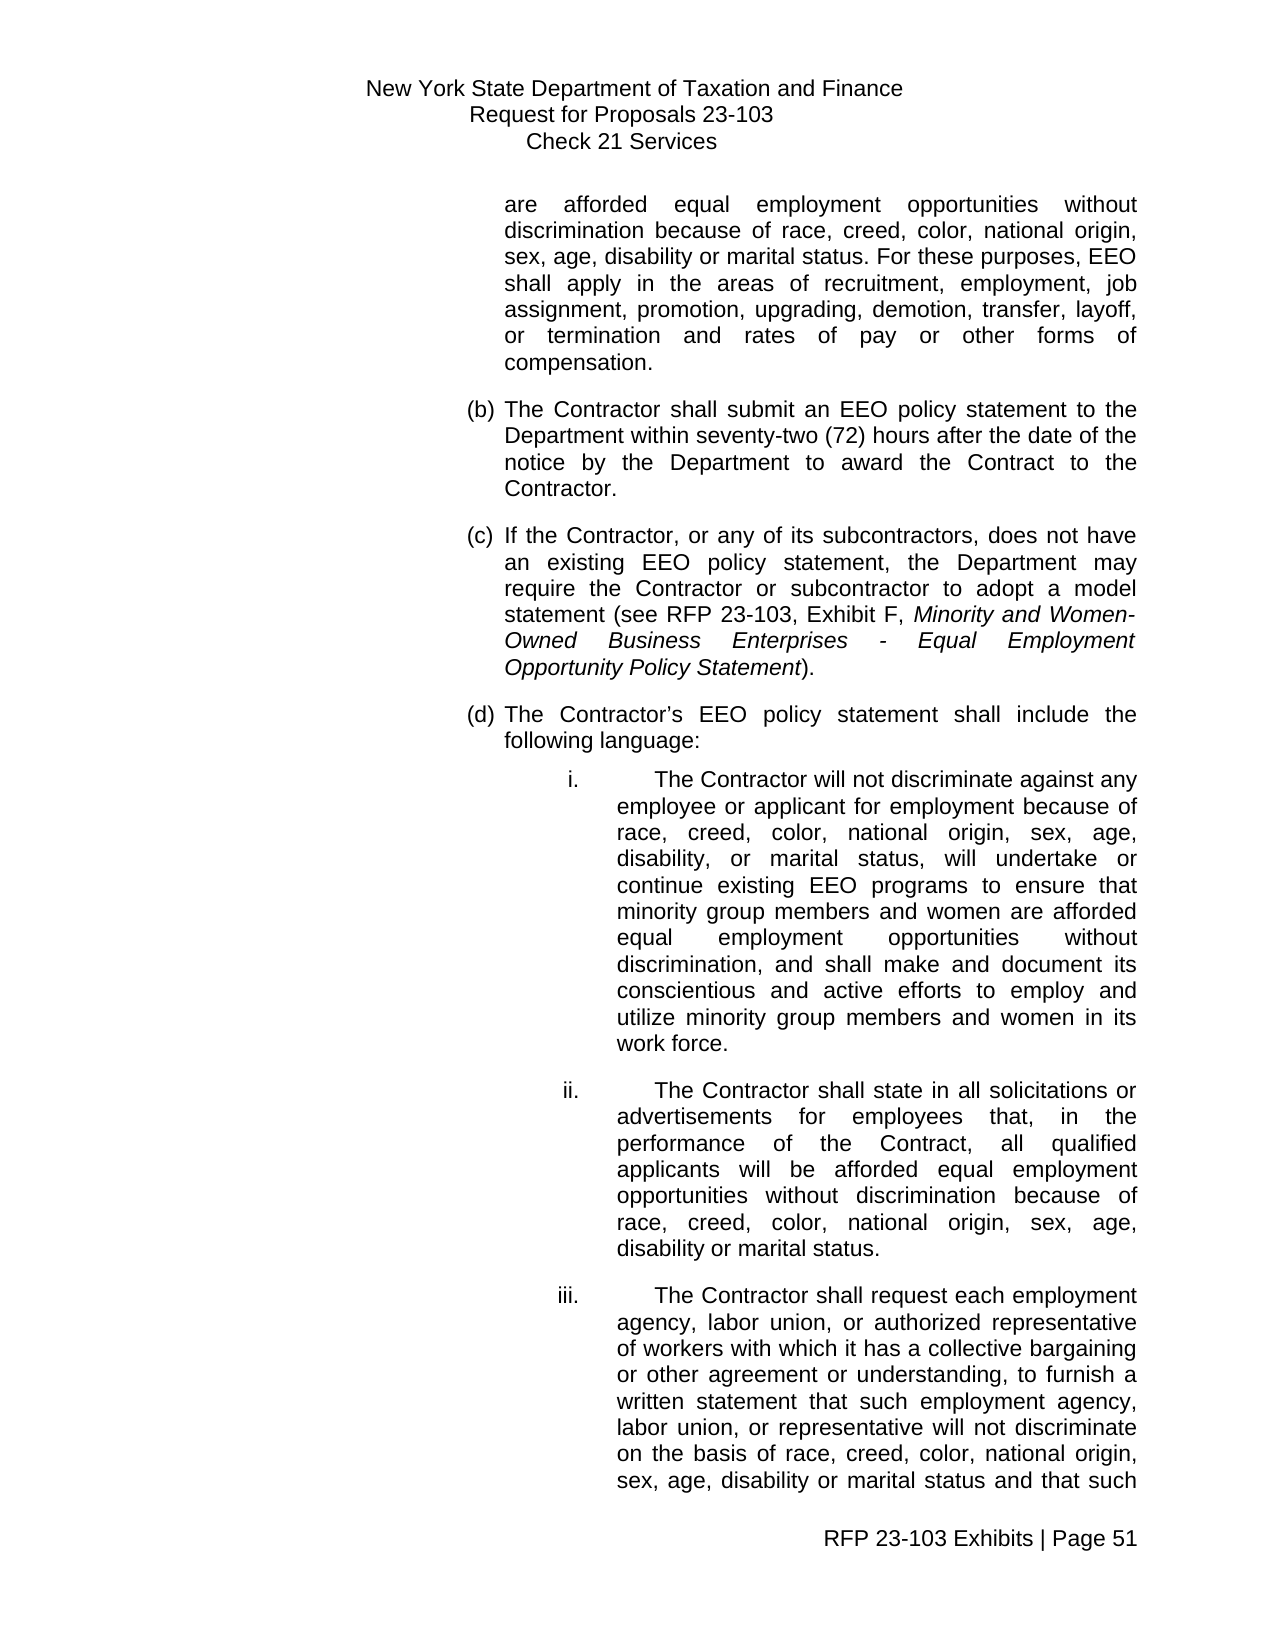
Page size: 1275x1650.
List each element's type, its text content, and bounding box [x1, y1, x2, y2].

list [467, 191, 1137, 375]
list The Contractor shall submit an EEO policy statement to the Department within seventy-two (72) hours after the date of the notice by the Department to award the Contract to the Contractor. [467, 396, 1137, 501]
list The Contractor shall state in all solicitations or advertisements for employees that, in the performance of the Contract, all qualified applicants will be afforded equal employment opportunities without discrimination because of race, creed, color, national origin, sex, age, disability or marital status. [579, 1077, 1137, 1261]
list The Contractor will not discriminate against any employee or applicant for employment because of race, creed, color, national origin, sex, age, disability, or marital status, will undertake or continue existing EEO programs to ensure that minority group members and women are afforded equal employment opportunities without discrimination, and shall make and document its conscientious and active efforts to employ and utilize minority group members and women in its work force. [579, 766, 1137, 1056]
list If the Contractor, or any of its subcontractors, does not have an existing EEO policy statement, the Department may require the Contractor or subcontractor to adopt a model statement (see RFP 23-103, Exhibit F, Minority and Women-Owned Business Enterprises - Equal Employment Opportunity Policy Statement). [467, 522, 1137, 680]
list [579, 1282, 1137, 1493]
list The Contractor’s EEO policy statement shall include the following language: [467, 701, 1137, 754]
